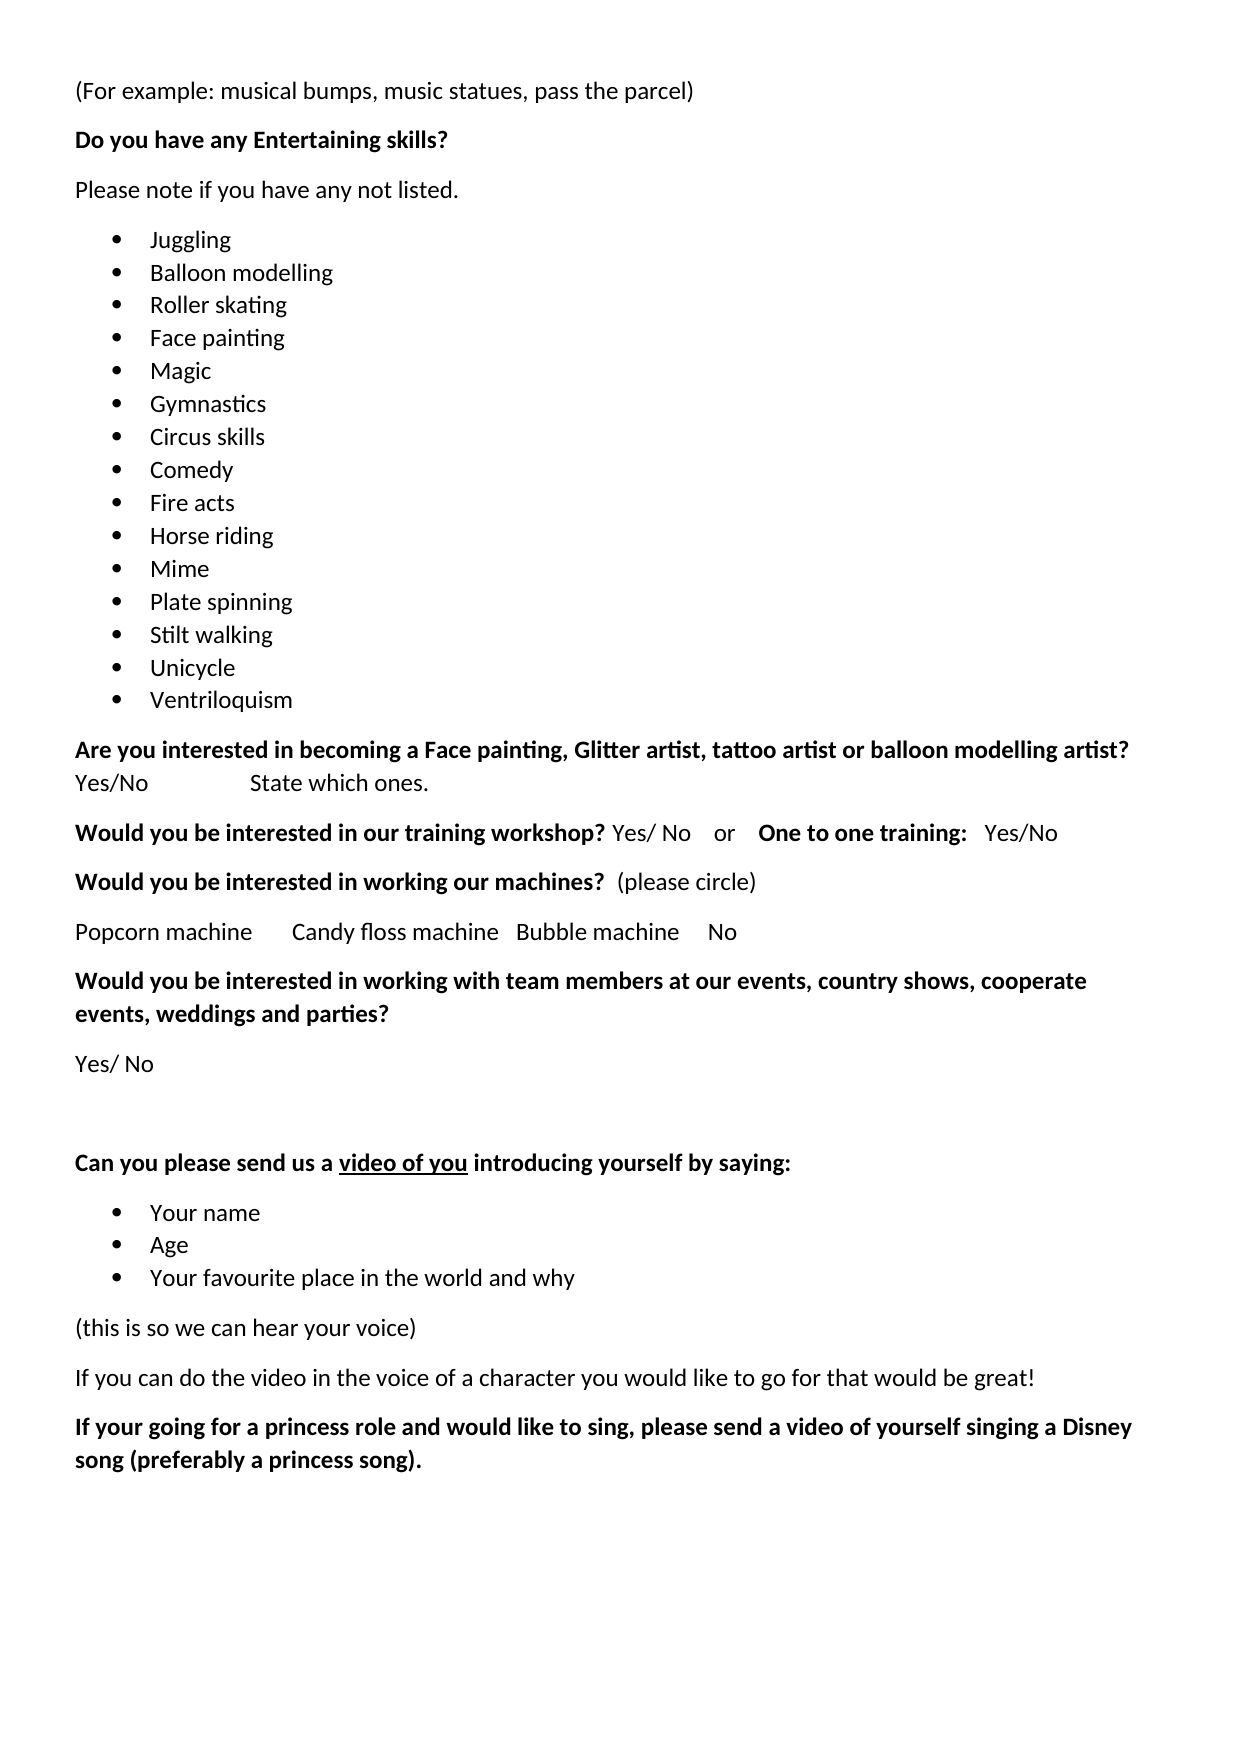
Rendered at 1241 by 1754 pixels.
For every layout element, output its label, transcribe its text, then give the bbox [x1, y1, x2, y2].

list Mime [112, 553, 1165, 583]
list Juggling [112, 224, 1165, 254]
list Age [112, 1229, 1165, 1260]
list Magic [112, 355, 1165, 386]
text (For example: musical bumps, music statues, pass the parcel) [75, 75, 1165, 106]
text Would you be interested in working with team members at our events, country shows, cooperate events, weddings and parties? [75, 965, 1165, 1029]
list Plate spinning [112, 586, 1165, 616]
list Stilt walking [112, 619, 1165, 649]
list Circus skills [112, 421, 1165, 452]
text If your going for a princess role and would like to sing, please send a video of yourself singing a Disney song (preferably a princess song). [75, 1411, 1165, 1475]
list Horse riding [112, 520, 1165, 551]
list Balloon modelling [112, 257, 1165, 287]
text Would you be interested in our training workshop? Yes/ No or One to one training: Yes/No [75, 817, 1165, 847]
list Fire acts [112, 487, 1165, 518]
text If you can do the video in the voice of a character you would like to go for that would be great! [75, 1362, 1165, 1392]
list Gymnastics [112, 388, 1165, 419]
text Are you interested in becoming a Face painting, Glitter artist, tattoo artist or balloon modelling artist? Yes/No State which ones. [75, 734, 1165, 798]
text Can you please send us a video of you introducing yourself by saying: [75, 1147, 1165, 1178]
text Yes/ No [75, 1048, 1165, 1078]
text Please note if you have any not listed. [75, 174, 1165, 205]
list Ventriloquism [112, 684, 1165, 715]
list Your name [112, 1197, 1165, 1227]
list Comedy [112, 454, 1165, 485]
text Would you be interested in working our machines? (please circle) [75, 866, 1165, 897]
list Unicycle [112, 652, 1165, 682]
text (this is so we can hear your voice) [75, 1312, 1165, 1343]
list Your favourite place in the world and why [112, 1262, 1165, 1293]
list Roller skating [112, 289, 1165, 320]
text Popcorn machine Candy floss machine Bubble machine No [75, 916, 1165, 946]
text Do you have any Entertaining skills? [75, 124, 1165, 155]
list Face painting [112, 322, 1165, 353]
